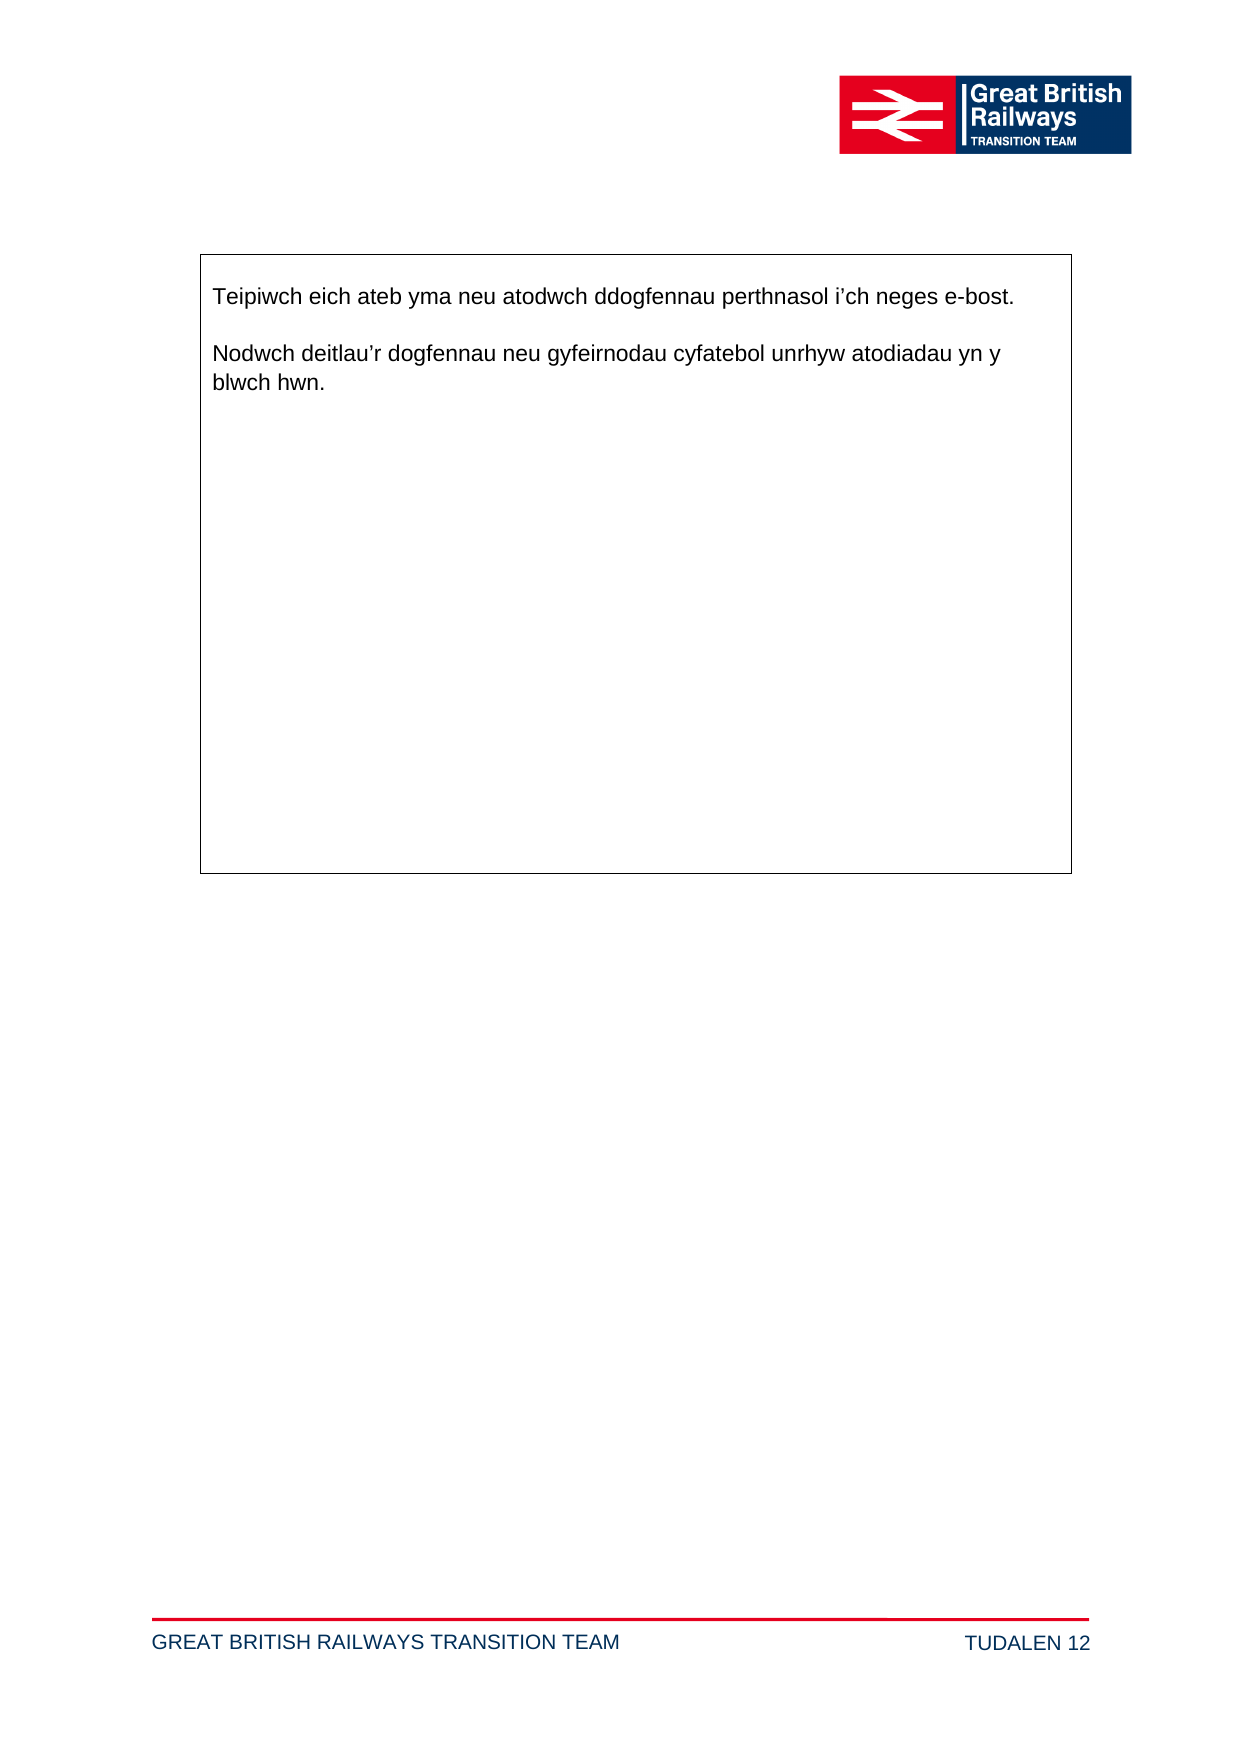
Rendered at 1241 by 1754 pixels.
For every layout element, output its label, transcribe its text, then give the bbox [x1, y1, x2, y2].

table_header Teipiwch eich ateb yma neu atodwch ddogfennau perthnasol i’ch neges e-bost. Nodwch deitlau’r dogfennau neu gyfeirnodau cyfatebol unrhyw atodiadau yn y blwch hwn. [201, 255, 1071, 873]
picture [835, 70, 1136, 159]
